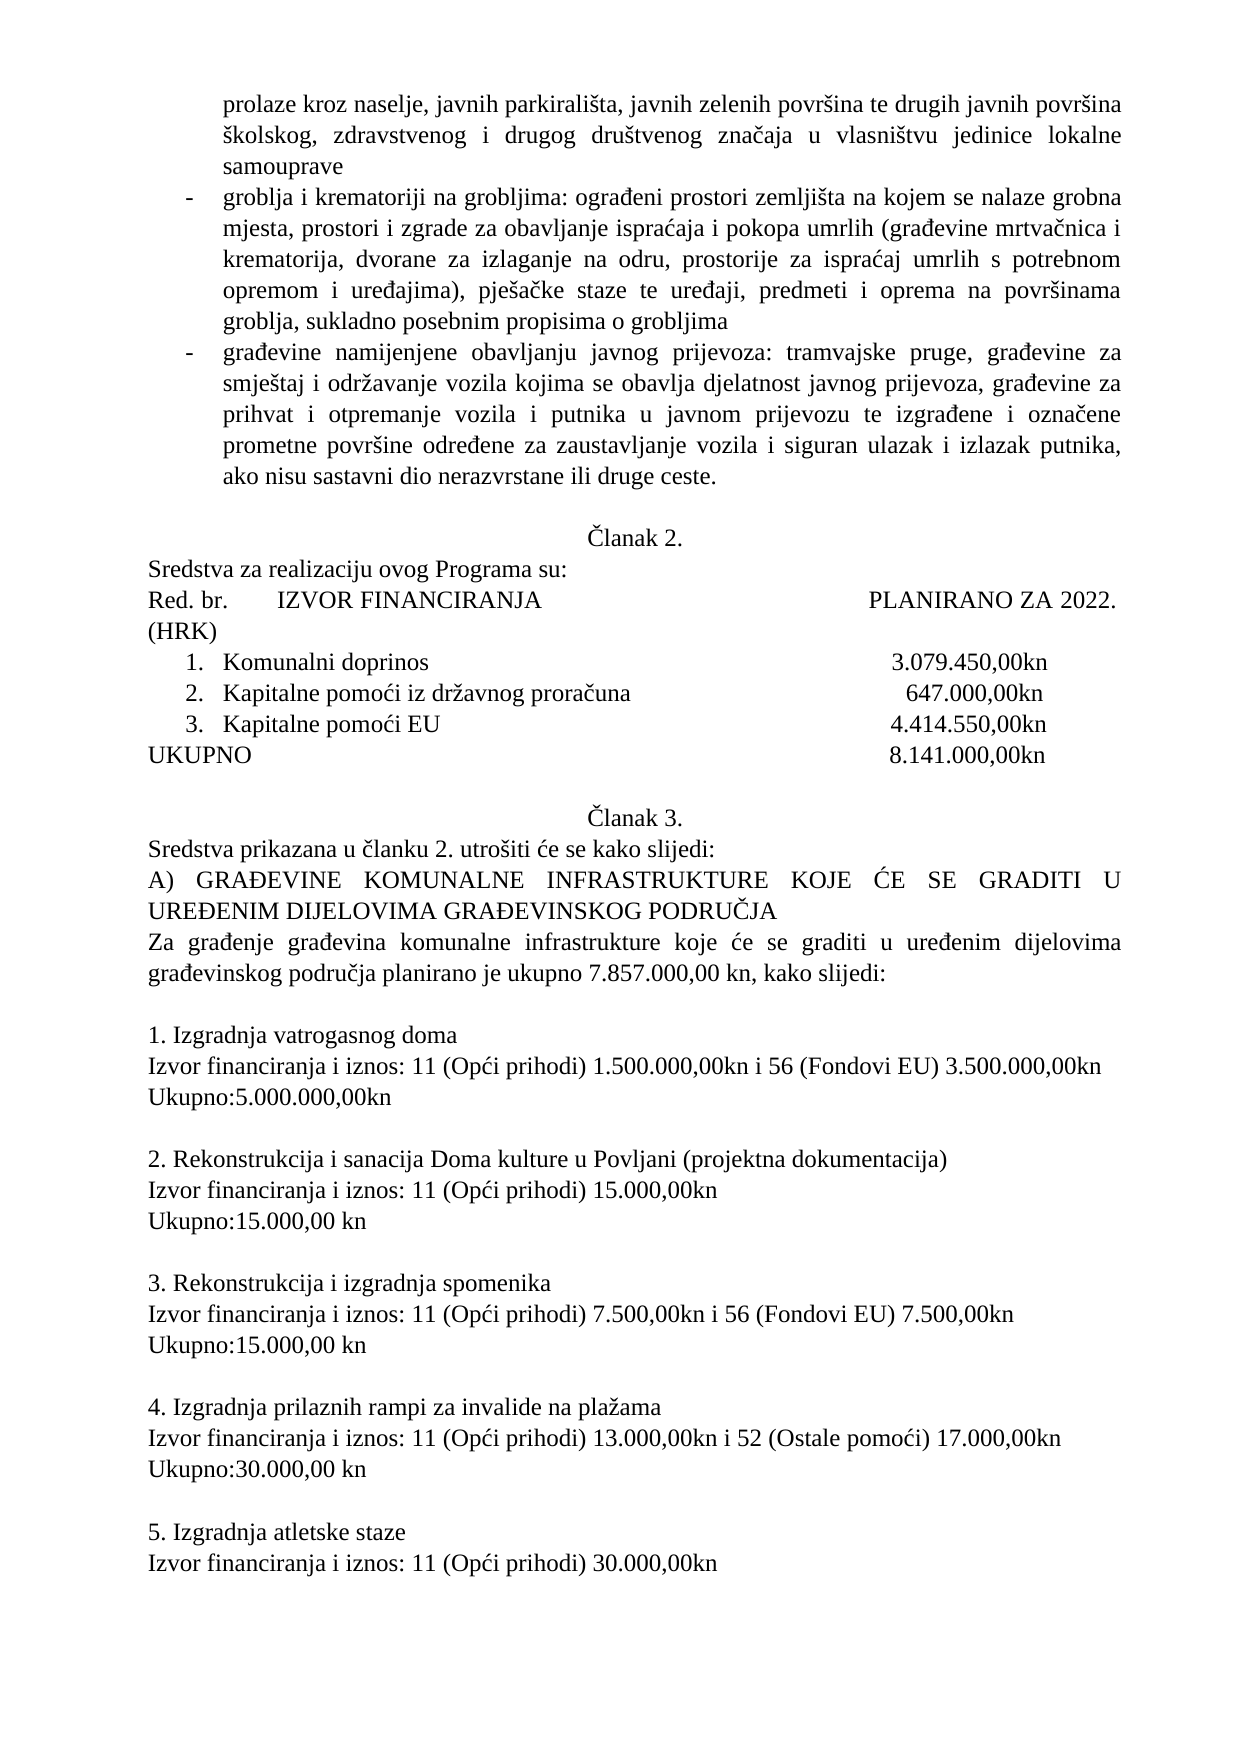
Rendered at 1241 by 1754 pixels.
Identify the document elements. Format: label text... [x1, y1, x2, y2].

list građevine namijenjene obavljanju javnog prijevoza: tramvajske pruge, građevine za smještaj i održavanje vozila kojima se obavlja djelatnost javnog prijevoza, građevine za prihvat i otpremanje vozila i putnika u javnom prijevozu te izgrađene i označene prometne površine određene za zaustavljanje vozila i siguran ulazak i izlazak putnika, ako nisu sastavni dio nerazvrstane ili druge ceste. [185, 337, 1122, 490]
text 2. Rekonstrukcija i sanacija Doma kulture u Povljani (projektna dokumentacija) [148, 1144, 1122, 1173]
text Članak 3. [148, 803, 1122, 831]
text 1. Izgradnja vatrogasnog doma [148, 1020, 1122, 1049]
text Ukupno:30.000,00 kn [148, 1454, 1122, 1483]
list Kapitalne pomoći EU 4.414.550,00kn [185, 709, 1122, 738]
text Članak 2. [148, 523, 1122, 552]
text Izvor financiranja i iznos: 11 (Opći prihodi) 1.500.000,00kn i 56 (Fondovi EU) 3.500.000,00kn [148, 1051, 1122, 1080]
text A) GRAĐEVINE KOMUNALNE INFRASTRUKTURE KOJE ĆE SE GRADITI U UREĐENIM DIJELOVIMA GRAĐEVINSKOG PODRUČJA [148, 865, 1122, 924]
text Izvor financiranja i iznos: 11 (Opći prihodi) 30.000,00kn [148, 1548, 1122, 1576]
text Ukupno:15.000,00 kn [148, 1206, 1122, 1235]
text 5. Izgradnja atletske staze [148, 1517, 1122, 1545]
text Izvor financiranja i iznos: 11 (Opći prihodi) 15.000,00kn [148, 1175, 1122, 1204]
list groblja i krematoriji na grobljima: ograđeni prostori zemljišta na kojem se nalaze grobna mjesta, prostori i zgrade za obavljanje ispraćaja i pokopa umrlih (građevine mrtvačnica i krematorija, dvorane za izlaganje na odru, prostorije za ispraćaj umrlih s potrebnom opremom i uređajima), pješačke staze te uređaji, predmeti i oprema na površinama groblja, sukladno posebnim propisima o grobljima [185, 182, 1122, 335]
list Kapitalne pomoći iz državnog proračuna 647.000,00kn [185, 678, 1122, 707]
list Komunalni doprinos 3.079.450,00kn [185, 647, 1122, 676]
text Sredstva za realizaciju ovog Programa su: [148, 554, 1122, 583]
text Ukupno:5.000.000,00kn [148, 1082, 1122, 1111]
text 3. Rekonstrukcija i izgradnja spomenika [148, 1268, 1122, 1297]
text Izvor financiranja i iznos: 11 (Opći prihodi) 7.500,00kn i 56 (Fondovi EU) 7.500,00kn [148, 1299, 1122, 1328]
text Sredstva prikazana u članku 2. utrošiti će se kako slijedi: [148, 834, 1122, 862]
text UKUPNO 8.141.000,00kn [148, 741, 1122, 769]
text Red. br. IZVOR FINANCIRANJA PLANIRANO ZA 2022.(HRK) [148, 585, 1122, 645]
text 4. Izgradnja prilaznih rampi za invalide na plažama [148, 1392, 1122, 1421]
text Ukupno:15.000,00 kn [148, 1330, 1122, 1359]
text Za građenje građevina komunalne infrastrukture koje će se graditi u uređenim dijelovima građevinskog područja planirano je ukupno 7.857.000,00 kn, kako slijedi: [148, 927, 1122, 987]
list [185, 89, 1122, 179]
text Izvor financiranja i iznos: 11 (Opći prihodi) 13.000,00kn i 52 (Ostale pomoći) 17.000,00kn [148, 1423, 1122, 1452]
